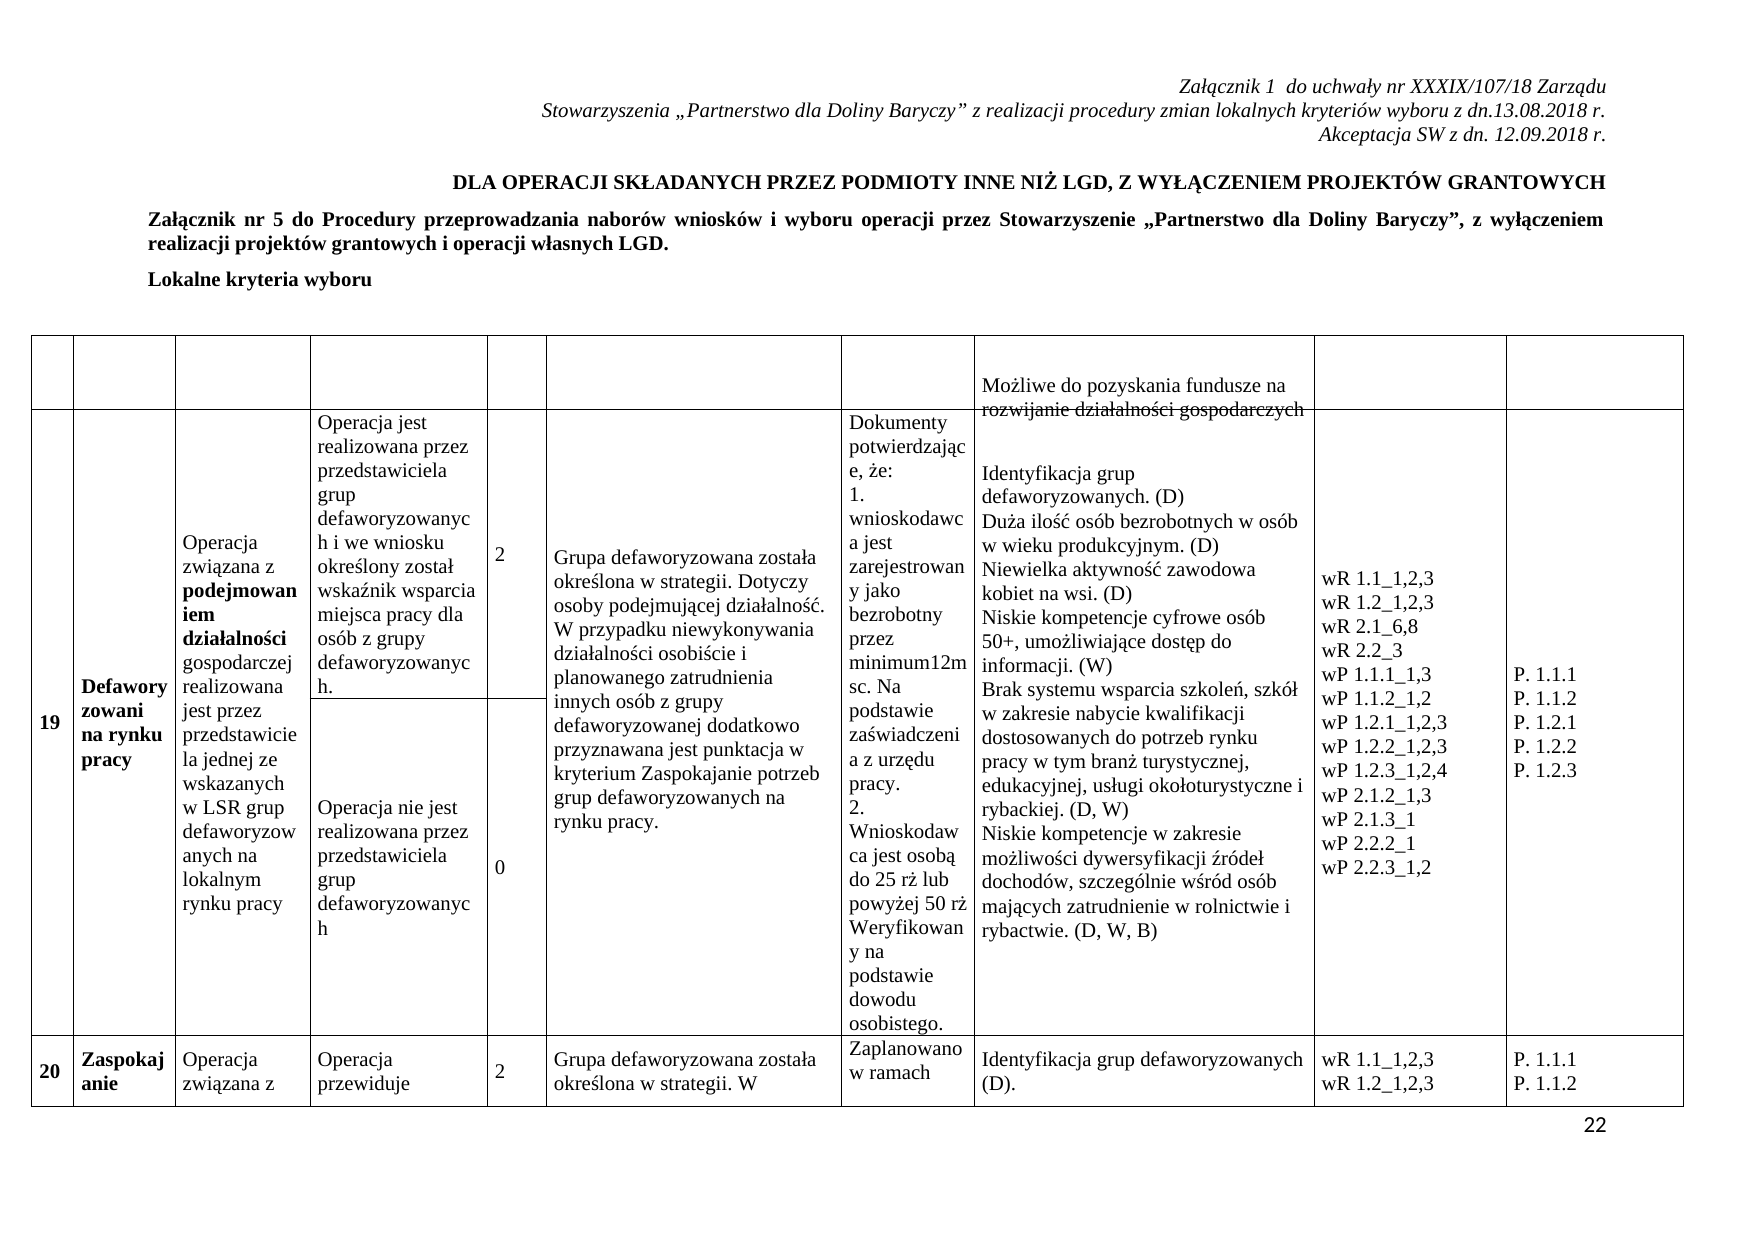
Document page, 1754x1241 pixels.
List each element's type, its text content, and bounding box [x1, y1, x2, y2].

table_cell Operacja nie jest realizowana przez przedstawiciela grup defaworyzowanych [311, 699, 487, 1035]
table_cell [176, 1036, 310, 1106]
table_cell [1507, 1036, 1683, 1106]
table_cell 0 [488, 699, 546, 1035]
table_cell Grupa defaworyzowana została określona w strategii. Dotyczy osoby podejmującej działalność. W przypadku niewykonywania działalności osobiście i planowanego zatrudnienia innych osób z grupy defaworyzowanej dodatkowo przyznawana jest punktacja w kryterium Zaspokajanie potrzeb grup defaworyzowanych na rynku pracy. [547, 410, 841, 1035]
table_cell Identyfikacja grup defaworyzowanych. (D) Duża ilość osób bezrobotnych w osób w wieku produkcyjnym. (D) Niewielka aktywność zawodowa kobiet na wsi. (D) Niskie kompetencje cyfrowe osób 50+, umożliwiające dostęp do informacji. (W) Brak systemu wsparcia szkoleń, szkół w zakresie nabycie kwalifikacji dostosowanych do potrzeb rynku pracy w tym branż turystycznej, edukacyjnej, usługi okołoturystyczne i rybackiej. (D, W) Niskie kompetencje w zakresie możliwości dywersyfikacji źródeł dochodów, szczególnie wśród osób mających zatrudnienie w rolnictwie i rybactwie. (D, W, B) [975, 410, 1314, 1035]
table_cell Dokumenty potwierdzające, że: 1. wnioskodawca jest zarejestrowany jako bezrobotny przez minimum12msc. Na podstawie zaświadczenia z urzędu pracy. 2. Wnioskodawca jest osobą do 25 rż lub powyżej 50 rż Weryfikowany na podstawie dowodu osobistego. [842, 410, 974, 1035]
table_cell 2 [488, 410, 546, 698]
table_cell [311, 1036, 487, 1106]
table_cell wR 1.1_1,2,3 wR 1.2_1,2,3 wR 2.1_6,8 wR 2.2_3 wP 1.1.1_1,3 wP 1.1.2_1,2 wP 1.2.1_1,2,3 wP 1.2.2_1,2,3 wP 1.2.3_1,2,4 wP 2.1.2_1,3 wP 2.1.3_1 wP 2.2.2_1 wP 2.2.3_1,2 [1315, 410, 1506, 1035]
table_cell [975, 1036, 1314, 1106]
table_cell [842, 1036, 974, 1106]
table_cell 20 [32, 1036, 73, 1106]
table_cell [1315, 1036, 1506, 1106]
table_cell Operacja związana z podejmowaniem działalności gospodarczej realizowana jest przez przedstawiciela jednej ze wskazanych w LSR grup defaworyzowanych na lokalnym rynku pracy [176, 410, 310, 1035]
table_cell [74, 1036, 175, 1106]
table_cell P. 1.1.1 P. 1.1.2 P. 1.2.1 P. 1.2.2 P. 1.2.3 [1507, 410, 1683, 1035]
table_cell [311, 336, 487, 408]
table_cell 19 [32, 410, 73, 1035]
table_cell Defaworyzowani na rynku pracy [74, 410, 175, 1035]
table_cell [488, 336, 546, 408]
table_cell Operacja jest realizowana przez przedstawiciela grup defaworyzowanych i we wniosku określony został wskaźnik wsparcia miejsca pracy dla osób z grupy defaworyzowanych. [311, 410, 487, 698]
table_cell 2 [488, 1036, 546, 1106]
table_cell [547, 1036, 841, 1106]
